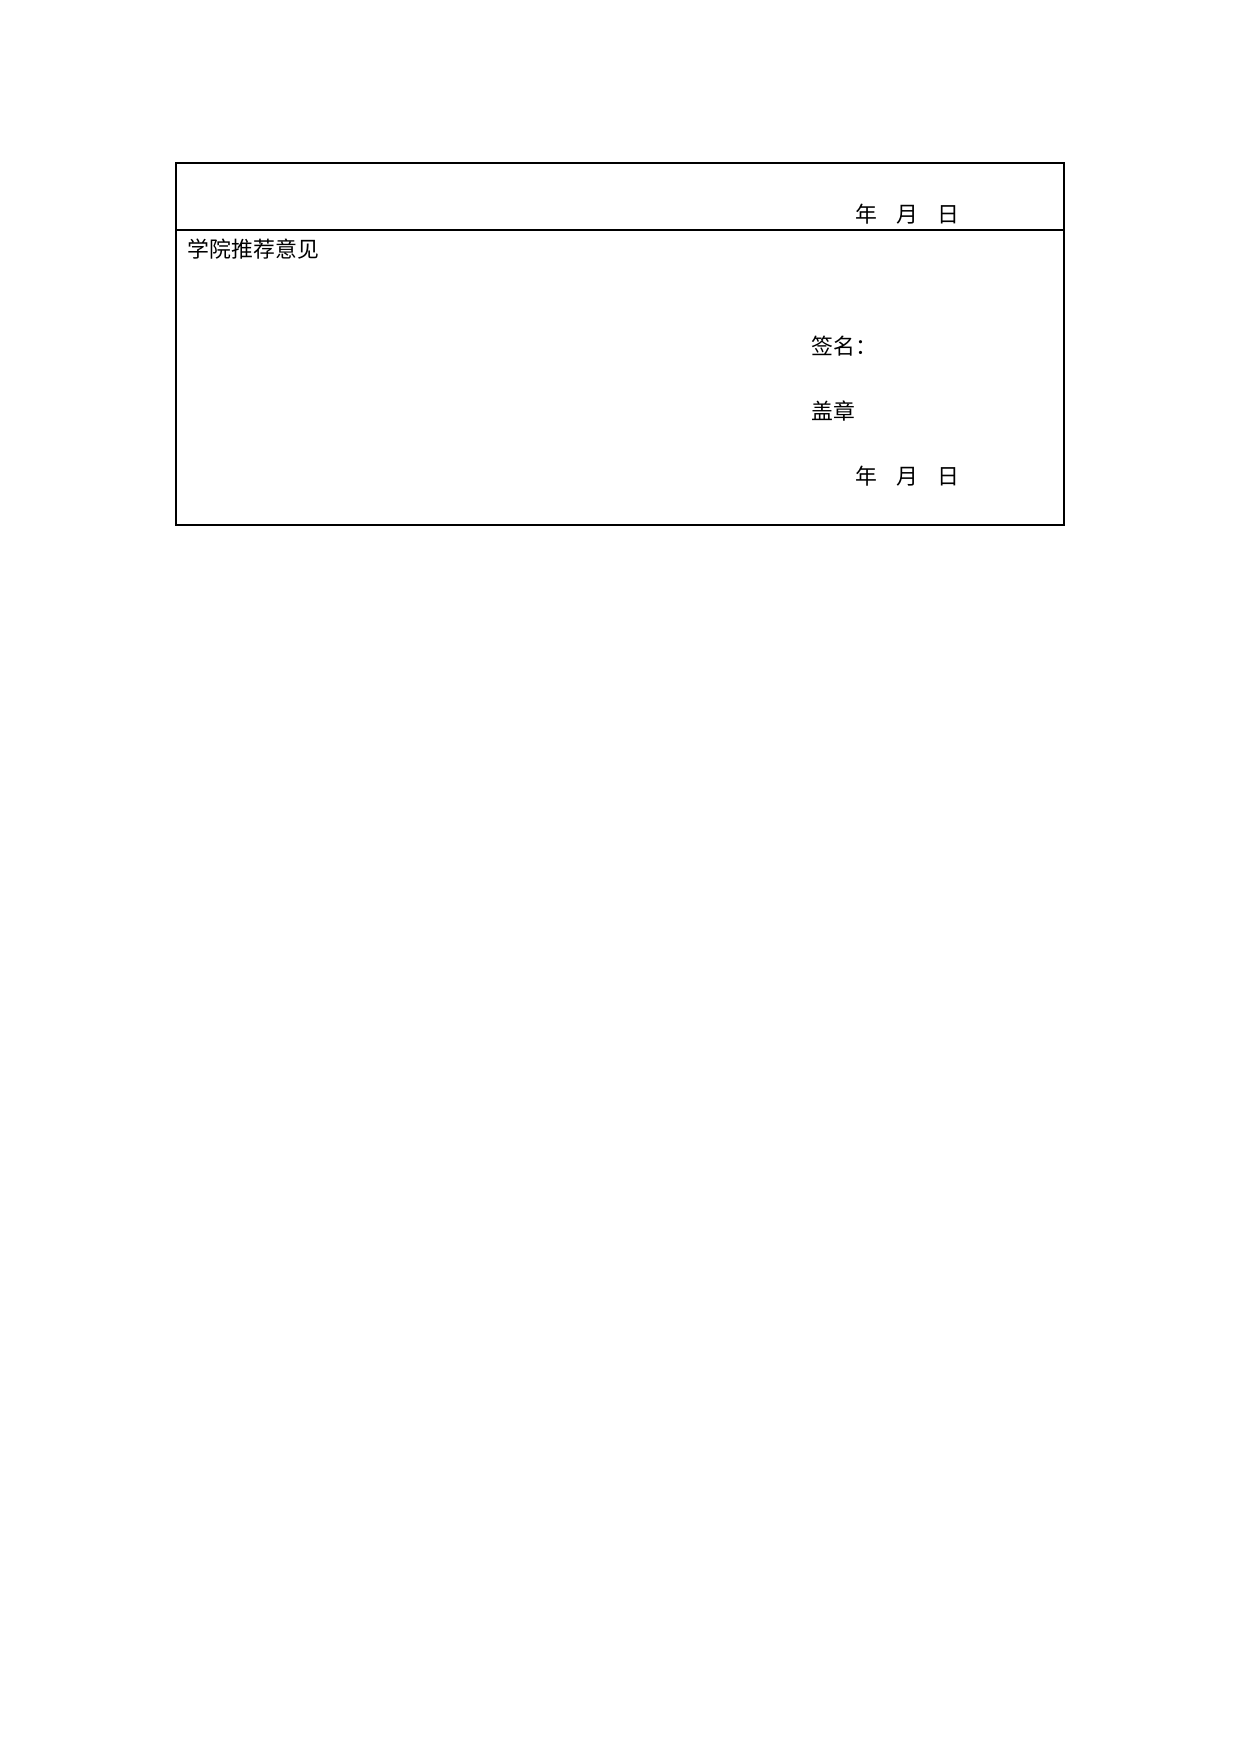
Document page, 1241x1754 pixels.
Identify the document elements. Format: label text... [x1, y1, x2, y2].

table_cell 学院推荐意见 签名： 盖章 年 月 日 [177, 231, 1063, 524]
table_cell 申请人签名确认 年 月 日 [177, 164, 1063, 229]
